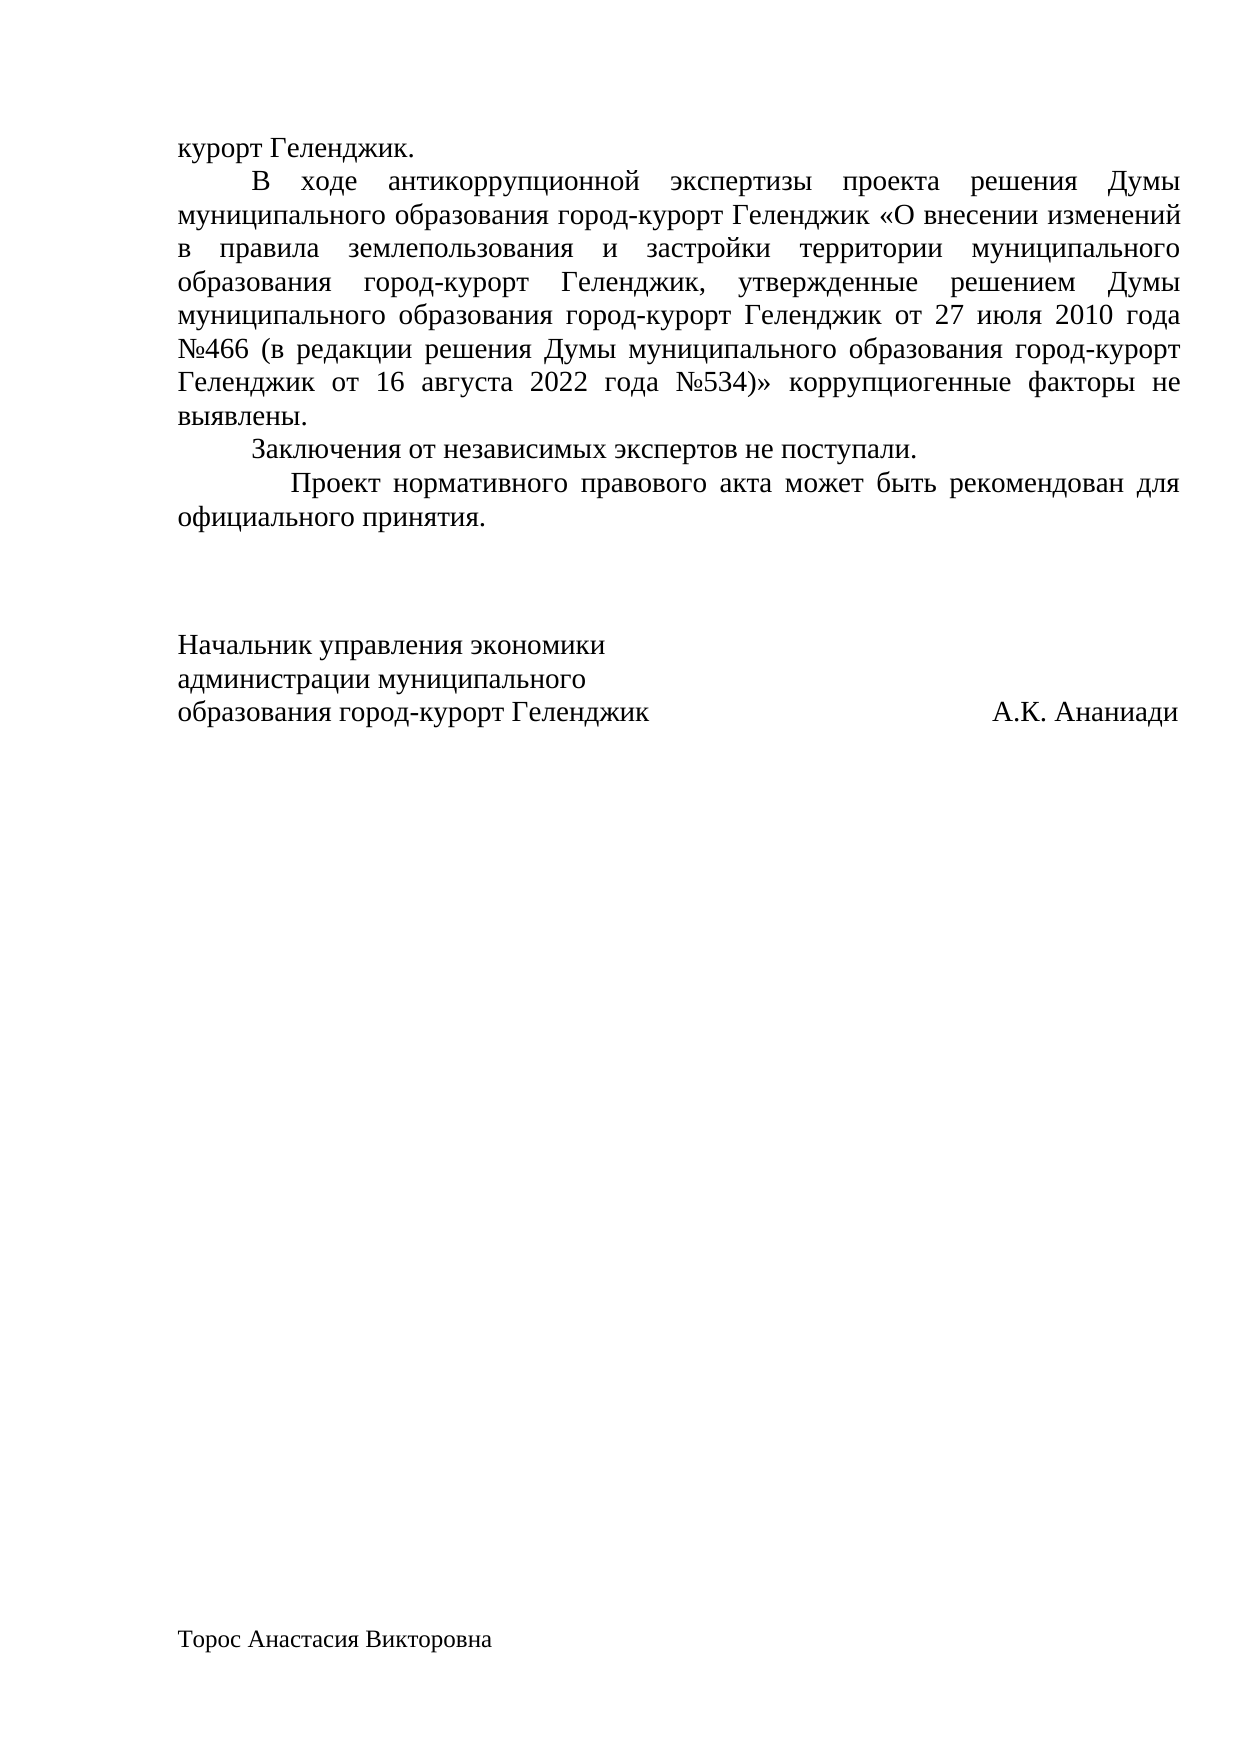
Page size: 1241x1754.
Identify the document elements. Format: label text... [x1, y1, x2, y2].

text Проект нормативного правового акта может быть рекомендован для официального принятия. [177, 465, 1181, 532]
text Торос Анастасия Викторовна [177, 1624, 1181, 1653]
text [177, 130, 1181, 163]
text Заключения от независимых экспертов не поступали. [177, 432, 1181, 465]
text администрации муниципального [177, 661, 1181, 694]
text Начальник управления экономики [177, 627, 1181, 661]
text В ходе антикоррупционной экспертизы проекта решения Думы муниципального образования город-курорт Геленджик «О внесении изменений в правила землепользования и застройки территории муниципального образования город-курорт Геленджик, утвержденные решением Думы муниципального образования город-курорт Геленджик от 27 июля 2010 года №466 (в редакции решения Думы муниципального образования город-курорт Геленджик от 16 августа 2022 года №534)» коррупциогенные факторы не выявлены. [177, 163, 1181, 432]
text образования город-курорт Геленджик А.К. Ананиади [177, 694, 1181, 728]
